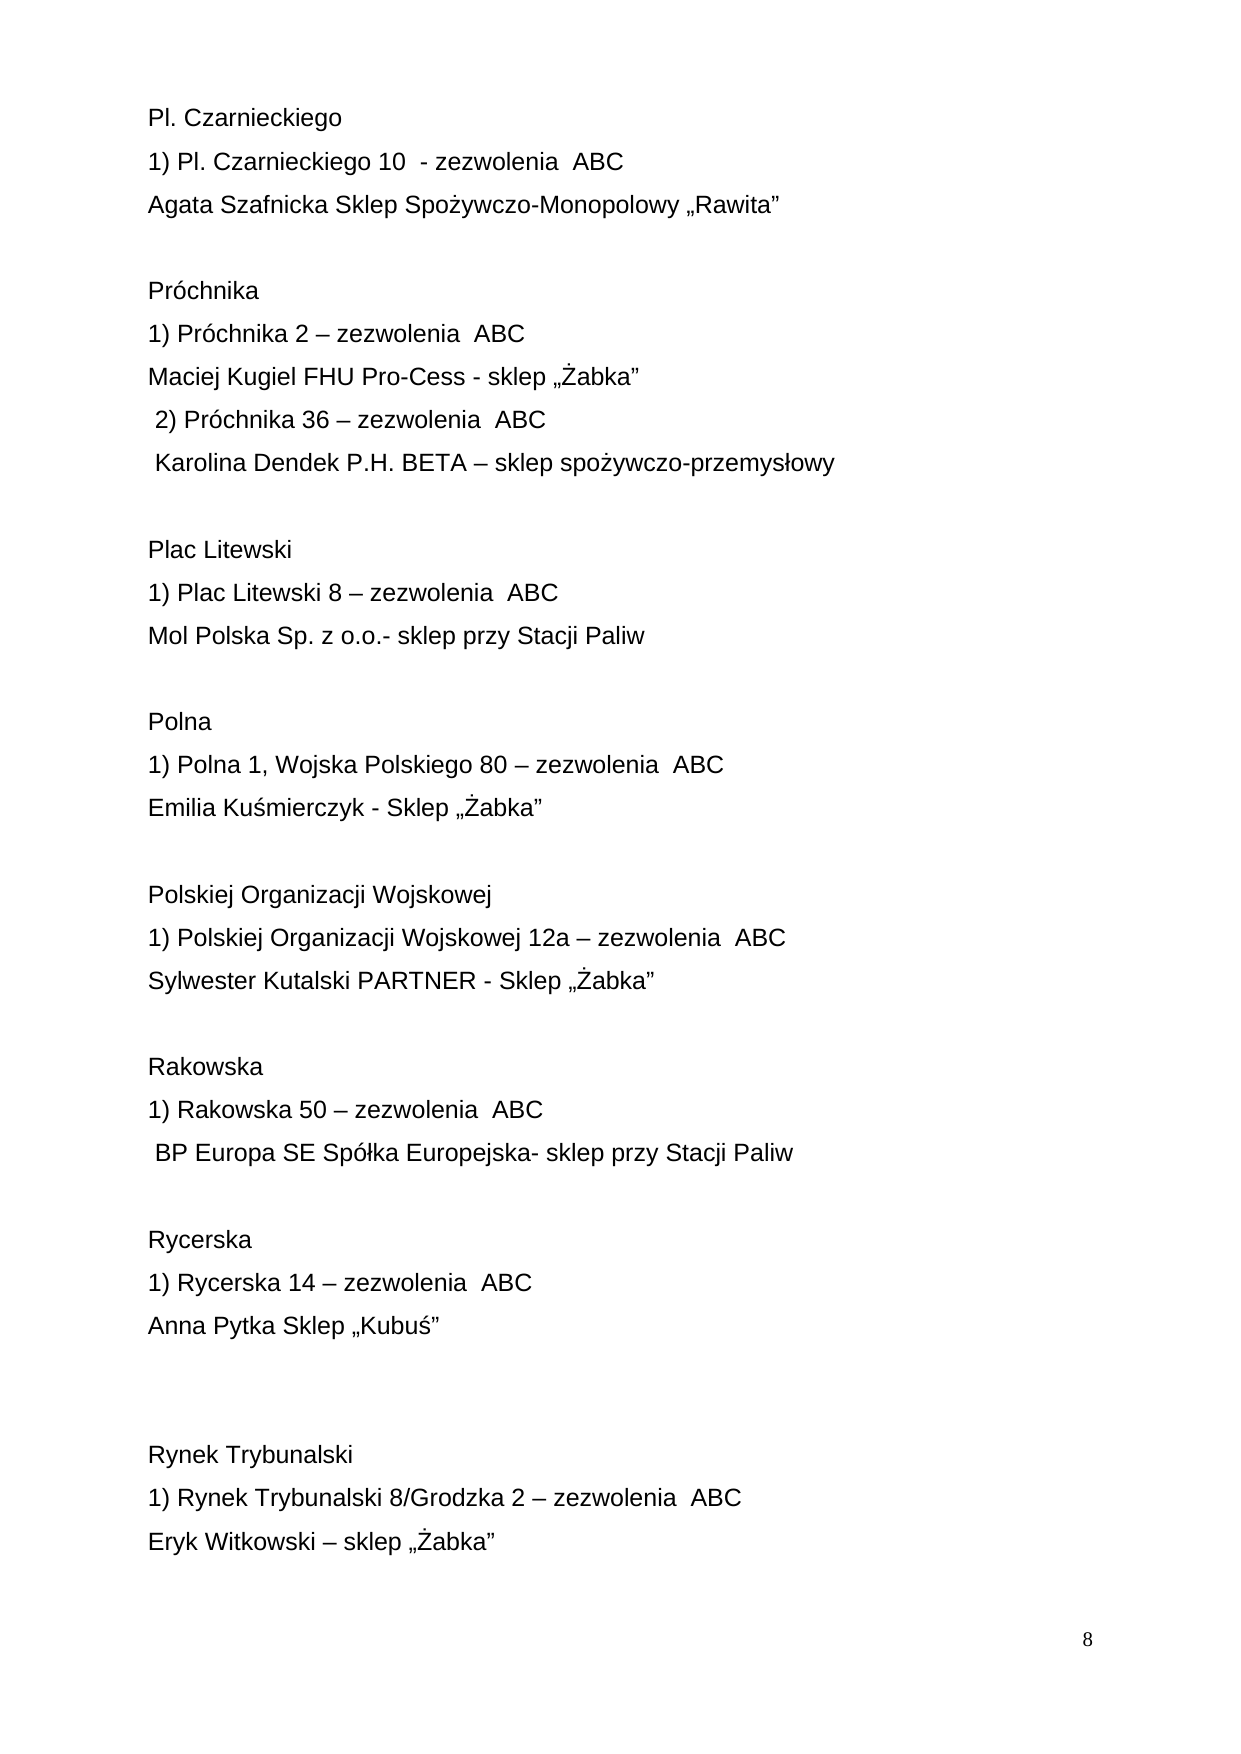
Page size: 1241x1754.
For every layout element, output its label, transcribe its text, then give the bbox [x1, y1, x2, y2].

text Polna [148, 707, 1093, 736]
text Anna Pytka Sklep „Kubuś” [148, 1311, 1093, 1340]
text Plac Litewski [148, 535, 1093, 563]
text 1) Rycerska 14 – zezwolenia ABC [148, 1268, 1093, 1297]
text 1) Polna 1, Wojska Polskiego 80 – zezwolenia ABC [148, 750, 1093, 779]
text Mol Polska Sp. z o.o.- sklep przy Stacji Paliw [148, 621, 1093, 650]
text 1) Próchnika 2 – zezwolenia ABC [148, 319, 1093, 348]
text BP Europa SE Spółka Europejska- sklep przy Stacji Paliw [148, 1138, 1093, 1167]
text 1) Rakowska 50 – zezwolenia ABC [148, 1095, 1093, 1124]
text Karolina Dendek P.H. BETA – sklep spożywczo-przemysłowy [148, 448, 1093, 477]
text Rakowska [148, 1052, 1093, 1081]
text Eryk Witkowski – sklep „Żabka” [148, 1527, 1093, 1555]
text Maciej Kugiel FHU Pro-Cess - sklep „Żabka” [148, 362, 1093, 391]
text Rycerska [148, 1225, 1093, 1253]
text 1) Polskiej Organizacji Wojskowej 12a – zezwolenia ABC [148, 923, 1093, 952]
text Emilia Kuśmierczyk - Sklep „Żabka” [148, 793, 1093, 822]
text 1) Rynek Trybunalski 8/Grodzka 2 – zezwolenia ABC [148, 1483, 1093, 1512]
text Próchnika [148, 276, 1093, 305]
text Rynek Trybunalski [148, 1440, 1093, 1469]
text Agata Szafnicka Sklep Spożywczo-Monopolowy „Rawita” [148, 190, 1093, 218]
text 2) Próchnika 36 – zezwolenia ABC [148, 405, 1093, 434]
text 1) Pl. Czarnieckiego 10 - zezwolenia ABC [148, 147, 1093, 175]
text Polskiej Organizacji Wojskowej [148, 880, 1093, 908]
text Pl. Czarnieckiego [148, 103, 1093, 132]
text 1) Plac Litewski 8 – zezwolenia ABC [148, 578, 1093, 607]
text Sylwester Kutalski PARTNER - Sklep „Żabka” [148, 966, 1093, 995]
